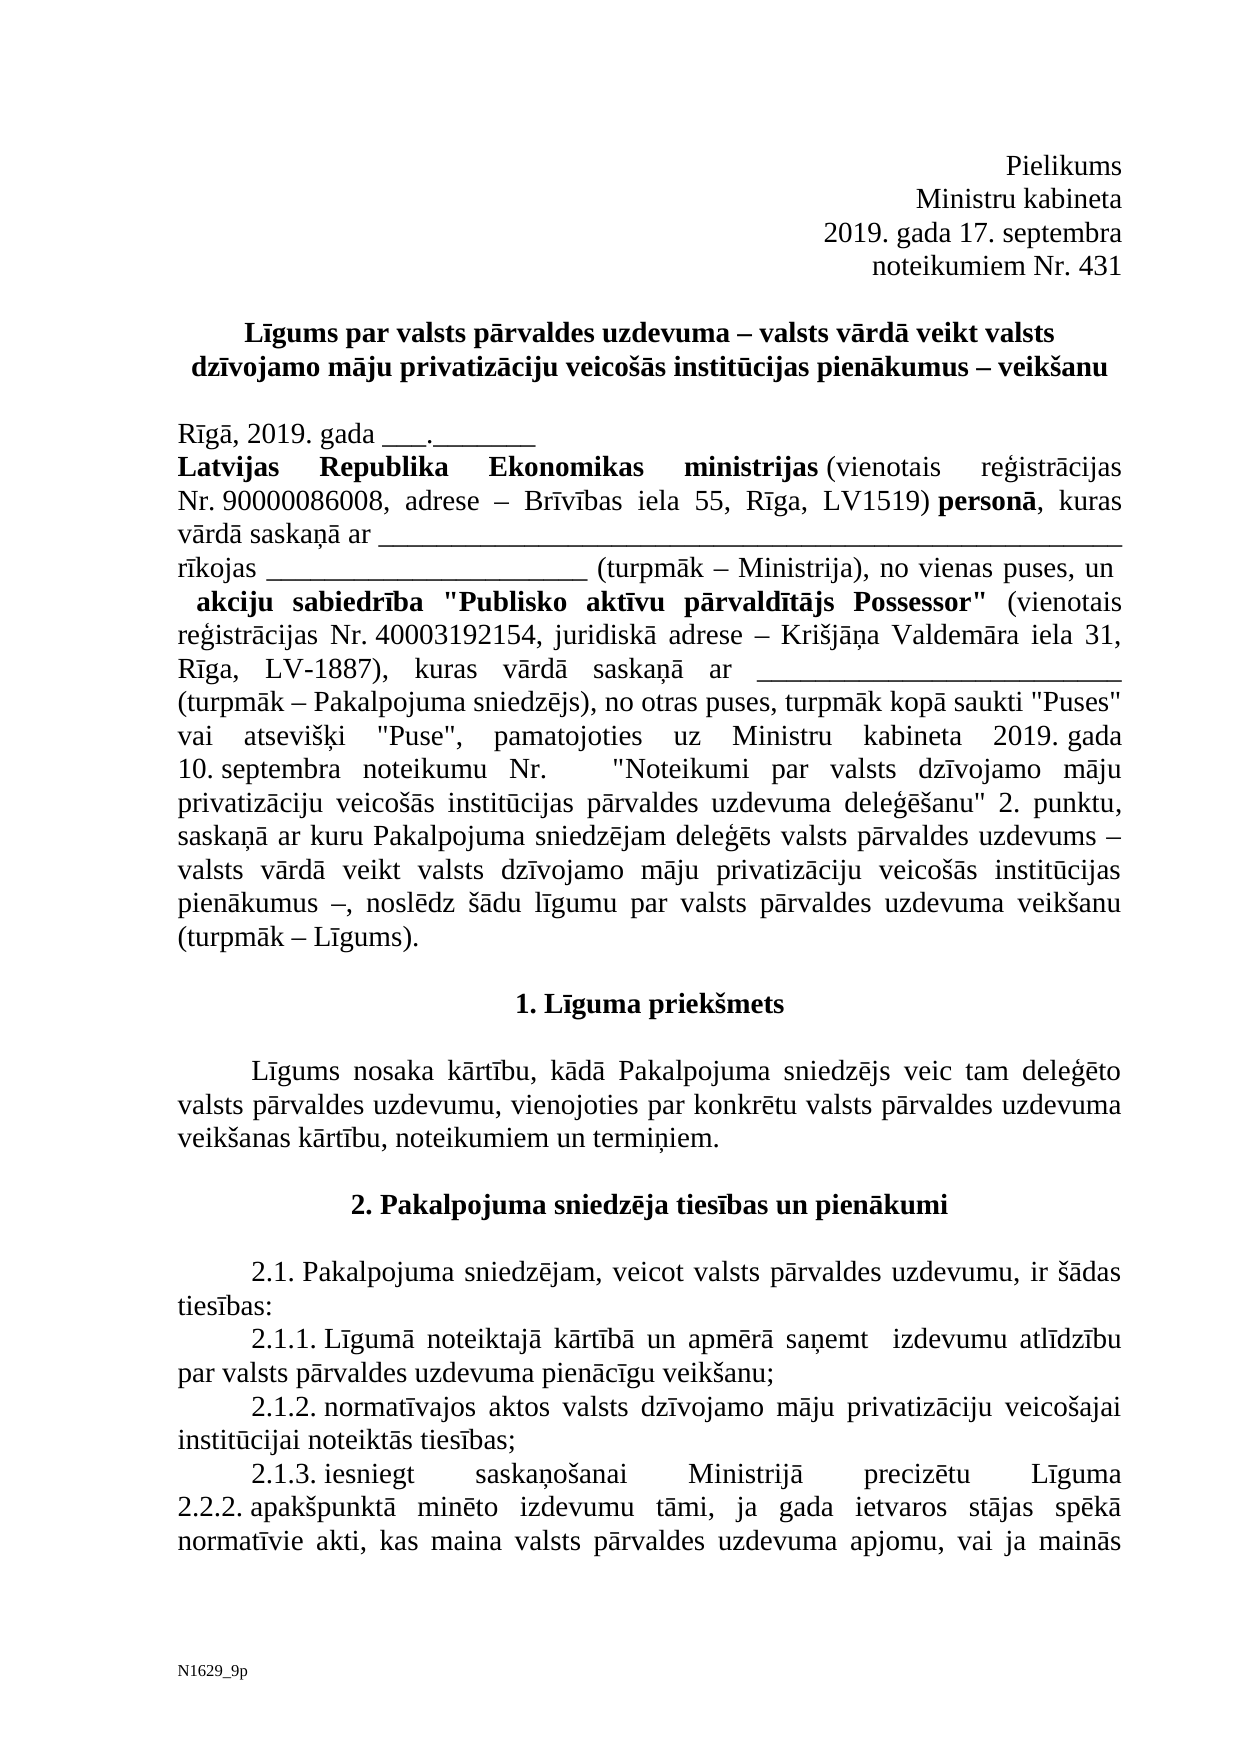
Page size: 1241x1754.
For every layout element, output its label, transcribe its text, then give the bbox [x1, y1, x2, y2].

text 1. Līguma priekšmets [177, 986, 1122, 1020]
text Rīgā, 2019. gada ___._______ [177, 416, 1122, 449]
text 2.1.3. iesniegt saskaņošanai Ministrijā precizētu Līguma 2.2.2. apakšpunktā minēto izdevumu tāmi, ja gada ietvaros stājas spēkā normatīvie akti, kas maina valsts pārvaldes uzdevuma apjomu, vai ja mainās [177, 1456, 1122, 1584]
text 2.1.2. normatīvajos aktos valsts dzīvojamo māju privatizāciju veicošajai institūcijai noteiktās tiesības; [177, 1389, 1122, 1456]
text 2.1. Pakalpojuma sniedzējam, veicot valsts pārvaldes uzdevumu, ir šādas tiesības: [177, 1254, 1122, 1322]
text Latvijas Republika Ekonomikas ministrijas (vienotais reģistrācijas Nr. 90000086008, adrese – Brīvības iela 55, Rīga, LV1519) personā, kuras vārdā saskaņā ar ___________________________________________________ rīkojas ______________________ (turpmāk – Ministrija), no vienas puses, un akciju sabiedrība "Publisko aktīvu pārvaldītājs Possessor" (vienotais reģistrācijas Nr. 40003192154, juridiskā adrese – Krišjāņa Valdemāra iela 31, Rīga, LV-1887), kuras vārdā saskaņā ar _________________________ (turpmāk – Pakalpojuma sniedzējs), no otras puses, turpmāk kopā saukti "Puses" vai atsevišķi "Puse", pamatojoties uz Ministru kabineta 2019. gada 10. septembra noteikumu Nr. "Noteikumi par valsts dzīvojamo māju privatizāciju veicošās institūcijas pārvaldes uzdevuma deleģēšanu" 2. punktu, saskaņā ar kuru Pakalpojuma sniedzējam deleģēts valsts pārvaldes uzdevums –valsts vārdā veikt valsts dzīvojamo māju privatizāciju veicošās institūcijas pienākumus –, noslēdz šādu līgumu par valsts pārvaldes uzdevuma veikšanu (turpmāk – Līgums). [177, 449, 1122, 953]
text Ministru kabineta [177, 181, 1122, 215]
text noteikumiem Nr. 431 [177, 248, 1122, 282]
text 2. Pakalpojuma sniedzēja tiesības un pienākumi [177, 1187, 1122, 1221]
text Līgums nosaka kārtību, kādā Pakalpojuma sniedzējs veic tam deleģēto valsts pārvaldes uzdevumu, vienojoties par konkrētu valsts pārvaldes uzdevuma veikšanas kārtību, noteikumiem un termiņiem. [177, 1053, 1122, 1154]
text 2.1.1. Līgumā noteiktajā kārtībā un apmērā saņemt izdevumu atlīdzību par valsts pārvaldes uzdevuma pienācīgu veikšanu; [177, 1322, 1122, 1389]
text Pielikums [177, 148, 1122, 181]
text 2019. gada 17. septembra [177, 215, 1122, 248]
text Līgums par valsts pārvaldes uzdevuma – valsts vārdā veikt valsts dzīvojamo māju privatizāciju veicošās institūcijas pienākumus – veikšanu [177, 315, 1122, 382]
